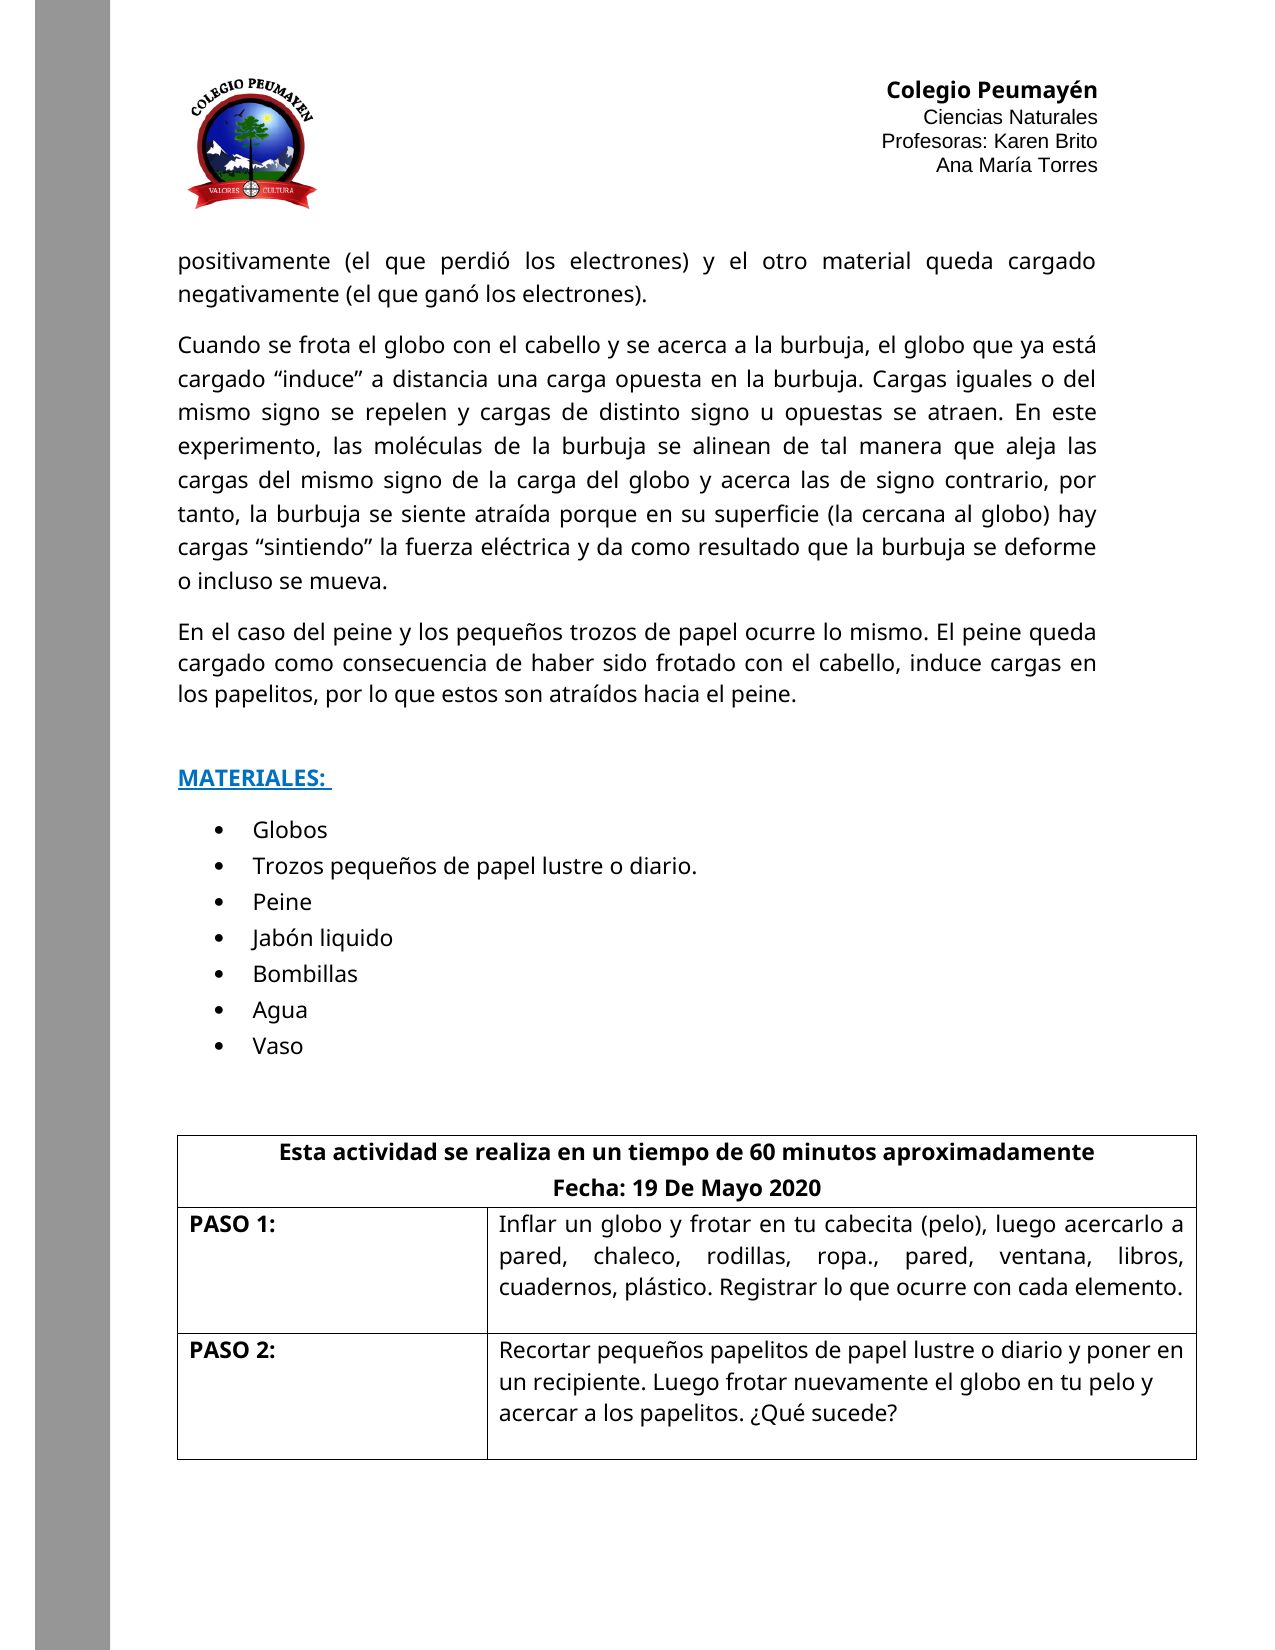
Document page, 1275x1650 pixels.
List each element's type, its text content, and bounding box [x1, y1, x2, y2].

table_cell Recortar pequeños papelitos de papel lustre o diario y poner en un recipiente. Luego frotar nuevamente el globo en tu pelo y acercar a los papelitos. ¿Qué sucede? [488, 1334, 1196, 1459]
list Bombillas [215, 958, 1098, 989]
list Peine [215, 886, 1098, 917]
text En el caso del peine y los pequeños trozos de papel ocurre lo mismo. El peine queda cargado como consecuencia de haber sido frotado con el cabello, induce cargas en los papelitos, por lo que estos son atraídos hacia el peine. [177, 615, 1098, 709]
list Trozos pequeños de papel lustre o diario. [215, 850, 1098, 882]
table_cell Inflar un globo y frotar en tu cabecita (pelo), luego acercarlo a pared, chaleco, rodillas, ropa., pared, ventana, libros, cuadernos, plástico. Registrar lo que ocurre con cada elemento. [488, 1208, 1196, 1333]
list Jabón liquido [215, 922, 1098, 953]
list Agua [215, 994, 1098, 1025]
list Globos [215, 814, 1098, 846]
table_cell PASO 2: [178, 1334, 487, 1459]
list Vaso [215, 1030, 1098, 1061]
text MATERIALES: [177, 762, 1098, 793]
table_cell PASO 1: [178, 1208, 487, 1333]
picture [177, 75, 329, 212]
table_header Esta actividad se realiza en un tiempo de 60 minutos aproximadamente Fecha: 19 De Mayo 2020 [178, 1136, 1196, 1207]
text Cuando se frota el globo con el cabello y se acerca a la burbuja, el globo que ya está cargado “induce” a distancia una carga opuesta en la burbuja. Cargas iguales o del mismo signo se repelen y cargas de distinto signo u opuestas se atraen. En este experimento, las moléculas de la burbuja se alinean de tal manera que aleja las cargas del mismo signo de la carga del globo y acerca las de signo contrario, por tanto, la burbuja se siente atraída porque en su superficie (la cercana al globo) hay cargas “sintiendo” la fuerza eléctrica y da como resultado que la burbuja se deforme o incluso se mueva. [177, 329, 1098, 596]
